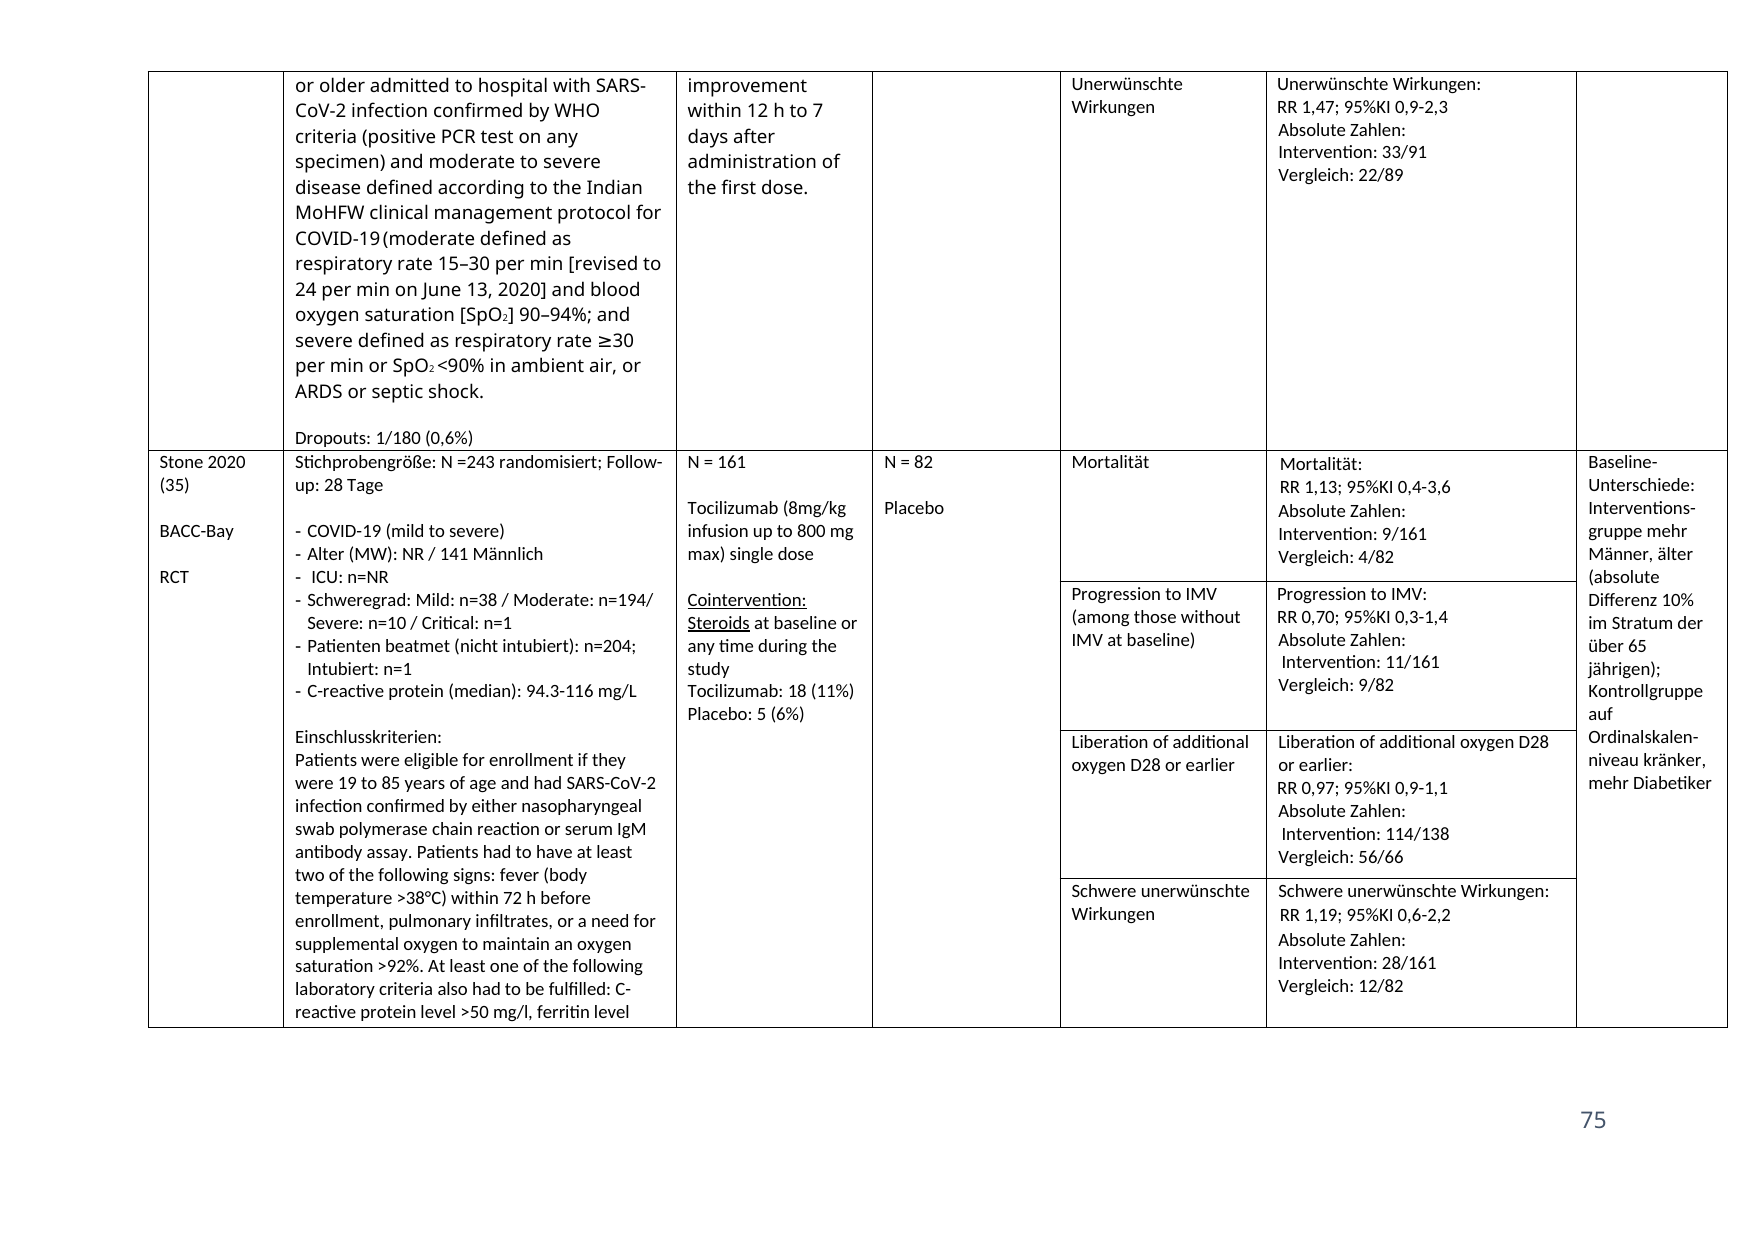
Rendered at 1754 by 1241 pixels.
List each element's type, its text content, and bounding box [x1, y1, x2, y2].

table_cell Stichprobengröße: N =243 randomisiert; Follow-up: 28 Tage COVID-19 (mild to severe) Alter (MW): NR / 141 Männlich ICU: n=NR Schweregrad: Mild: n=38 / Moderate: n=194/ Severe: n=10 / Critical: n=1 Patienten beatmet (nicht intubiert): n=204; Intubiert: n=1 C-reactive protein (median): 94.3-116 mg/L Einschlusskriterien: Patients were eligible for enrollment if they were 19 to 85 years of age and had SARS-CoV-2 infection confirmed by either nasopharyngeal swab polymerase chain reaction or serum IgM antibody assay. Patients had to have at least two of the following signs: fever (body temperature >38°C) within 72 h before enrollment, pulmonary infiltrates, or a need for supplemental oxygen to maintain an oxygen saturation >92%. At least one of the following laboratory criteria also had to be fulfilled: C-reactive protein level >50 mg/l, ferritin level >500 ng/ml, d-dimer level >1000 ng/ml, or lactate dehydrogenase level >250 U/l. Exclusion if >10l/min of Oxygen, hence no HFNC, no NIV, no IMV at inclusion Dropouts: 1/243 (1%); 0 withdrawal due to to adverse events [284, 451, 676, 1027]
table_cell Stone 2020 (35) BACC-Bay RCT [149, 451, 283, 1027]
table_cell Baseline-Unterschiede: Interventions-gruppe mehr Männer, älter (absolute Differenz 10% im Stratum der über 65 jährigen); Kontrollgruppe auf Ordinalskalen-niveau kränker, mehr Diabetiker [1577, 451, 1727, 1027]
table_cell Liberation of additional oxygen D28 or earlier [1061, 731, 1266, 878]
table_cell Mortalität [1061, 451, 1266, 581]
table_cell N = 161 Tocilizumab (8mg/kg infusion up to 800 mg max) single dose Cointervention: Steroids at baseline or any time during the study Tocilizumab: 18 (11%) Placebo: 5 (6%) [677, 451, 872, 1027]
table_cell N = 82 Placebo [873, 451, 1060, 1027]
table_cell Schwere unerwünschte Wirkungen [1061, 879, 1266, 1027]
table_cell Liberation of additional oxygen D28 or earlier: RR 0,97; 95%KI 0,9-1,1 Absolute Zahlen: Intervention: 114/138 Vergleich: 56/66 [1267, 731, 1576, 878]
table_cell Unerwünschte Wirkungen: RR 1,47; 95%KI 0,9-2,3 Absolute Zahlen: Intervention: 33/91 Vergleich: 22/89 [1267, 72, 1576, 449]
table_cell Absolute Zahlen: Intervention: 9/161 Vergleich: 4/82 [1267, 451, 1576, 581]
table_cell Progression to IMV: RR 0,70; 95%KI 0,3-1,4 Absolute Zahlen: Intervention: 11/161 Vergleich: 9/82 [1267, 582, 1576, 729]
table_cell Unerwünschte Wirkungen [1061, 72, 1266, 449]
table_cell Progression to IMV (among those without IMV at baseline) [1061, 582, 1266, 729]
table_cell Schwere unerwünschte Wirkungen: Absolute Zahlen: Intervention: 28/161 Vergleich: 12/82 [1267, 879, 1576, 1027]
